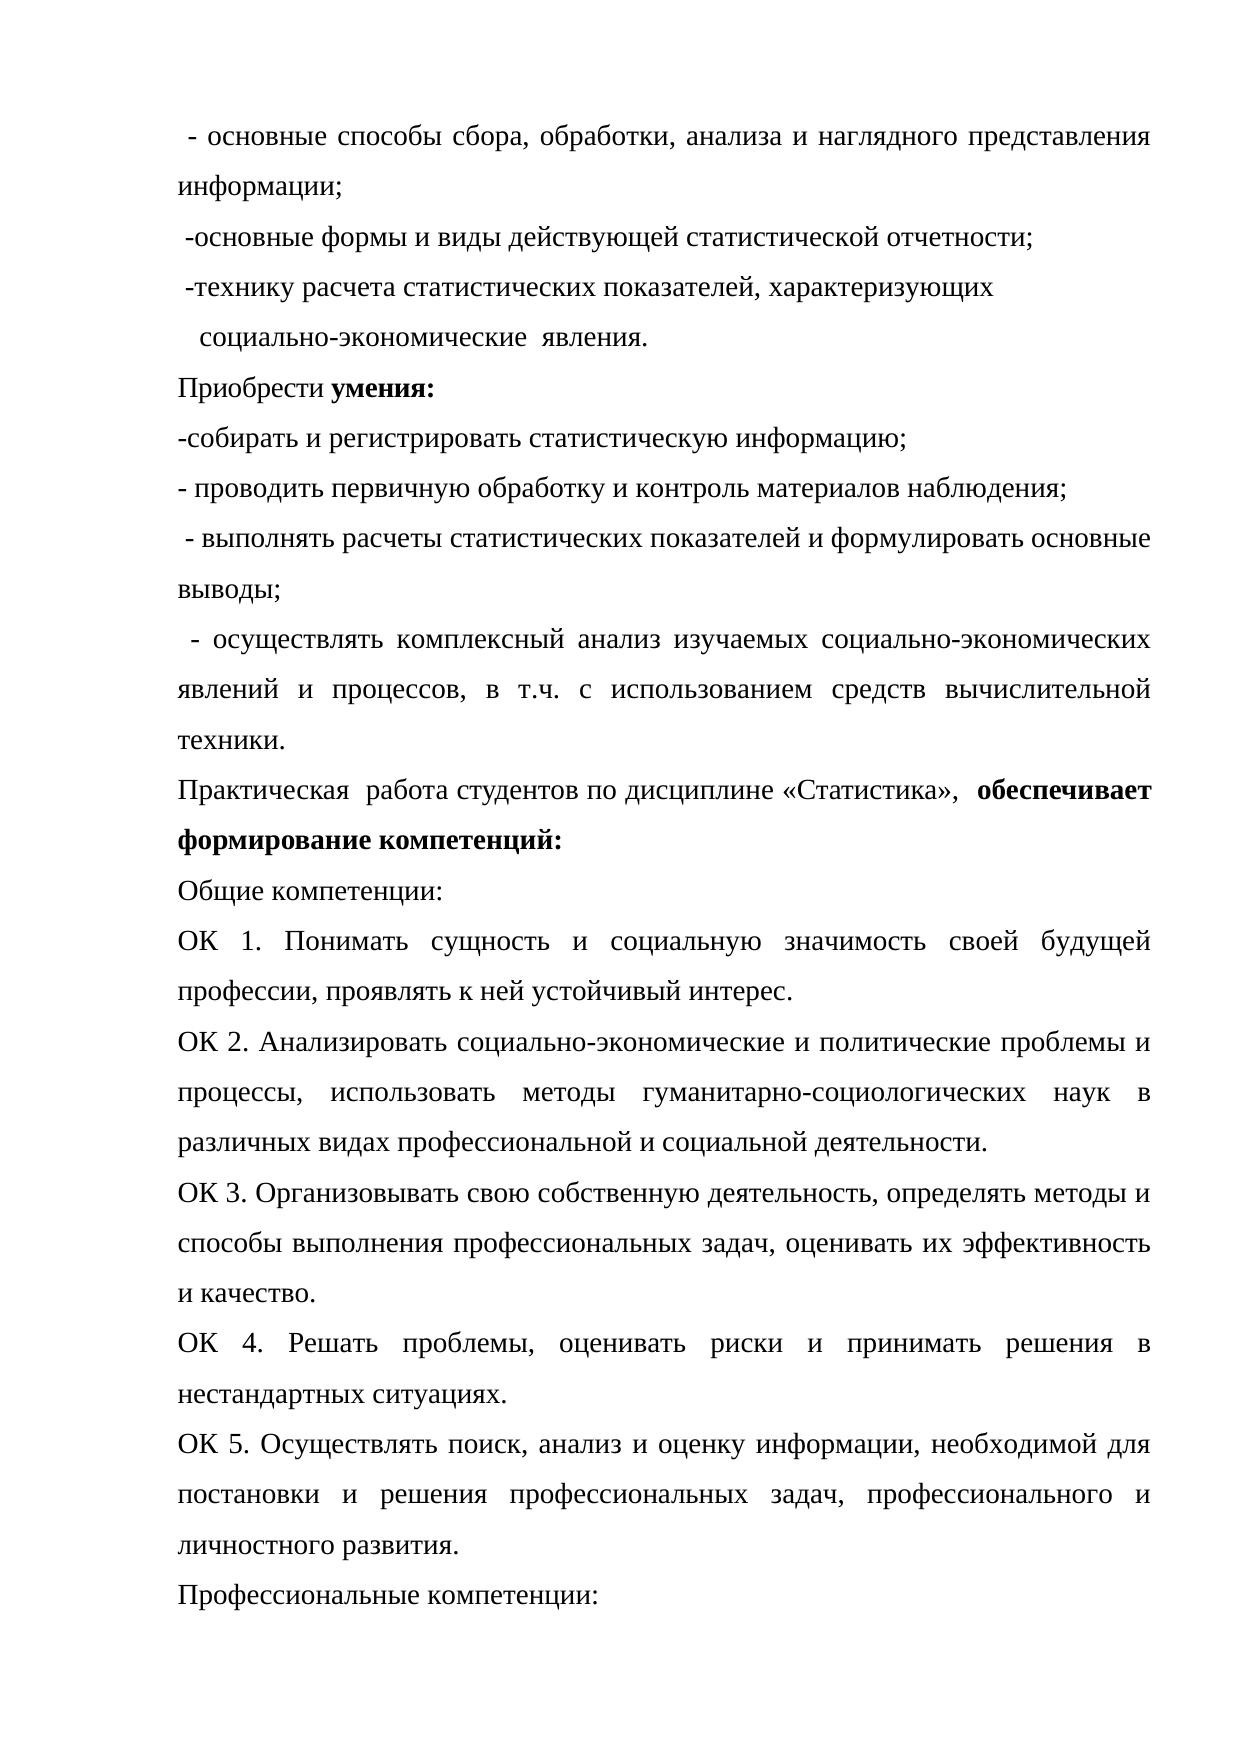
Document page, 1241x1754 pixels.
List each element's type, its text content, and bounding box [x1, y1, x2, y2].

text -основные формы и виды действующей статистической отчетности; [177, 219, 1152, 252]
text -технику расчета статистических показателей, характеризующих [177, 269, 1152, 303]
text - осуществлять комплексный анализ изучаемых социально-экономических явлений и процессов, в т.ч. с использованием средств вычислительной техники. [177, 621, 1152, 755]
text Профессиональные компетенции: [177, 1577, 1152, 1611]
text ОК 1. Понимать сущность и социальную значимость своей будущей профессии, проявлять к ней устойчивый интерес. [177, 923, 1152, 1007]
text социально-экономические явления. [177, 319, 1152, 353]
text -собирать и регистрировать статистическую информацию; [177, 420, 1152, 453]
text Приобрести умения: [177, 370, 1152, 403]
text ОК 5. Осуществлять поиск, анализ и оценку информации, необходимой для постановки и решения профессиональных задач, профессионального и личностного развития. [177, 1426, 1152, 1560]
text ОК 4. Решать проблемы, оценивать риски и принимать решения в нестандартных ситуациях. [177, 1326, 1152, 1409]
text - выполнять расчеты статистических показателей и формулировать основные выводы; [177, 521, 1152, 604]
text - проводить первичную обработку и контроль материалов наблюдения; [177, 470, 1152, 504]
subtitle Практическая работа студентов по дисциплине «Статистика», обеспечивает формирование компетенций: [177, 772, 1152, 856]
text - основные способы сбора, обработки, анализа и наглядного представления информации; [177, 118, 1152, 202]
text ОК 3. Организовывать свою собственную деятельность, определять методы и способы выполнения профессиональных задач, оценивать их эффективность и качество. [177, 1175, 1152, 1309]
text Общие компетенции: [177, 873, 1152, 906]
text ОК 2. Анализировать социально-экономические и политические проблемы и процессы, использовать методы гуманитарно-социологических наук в различных видах профессиональной и социальной деятельности. [177, 1024, 1152, 1158]
